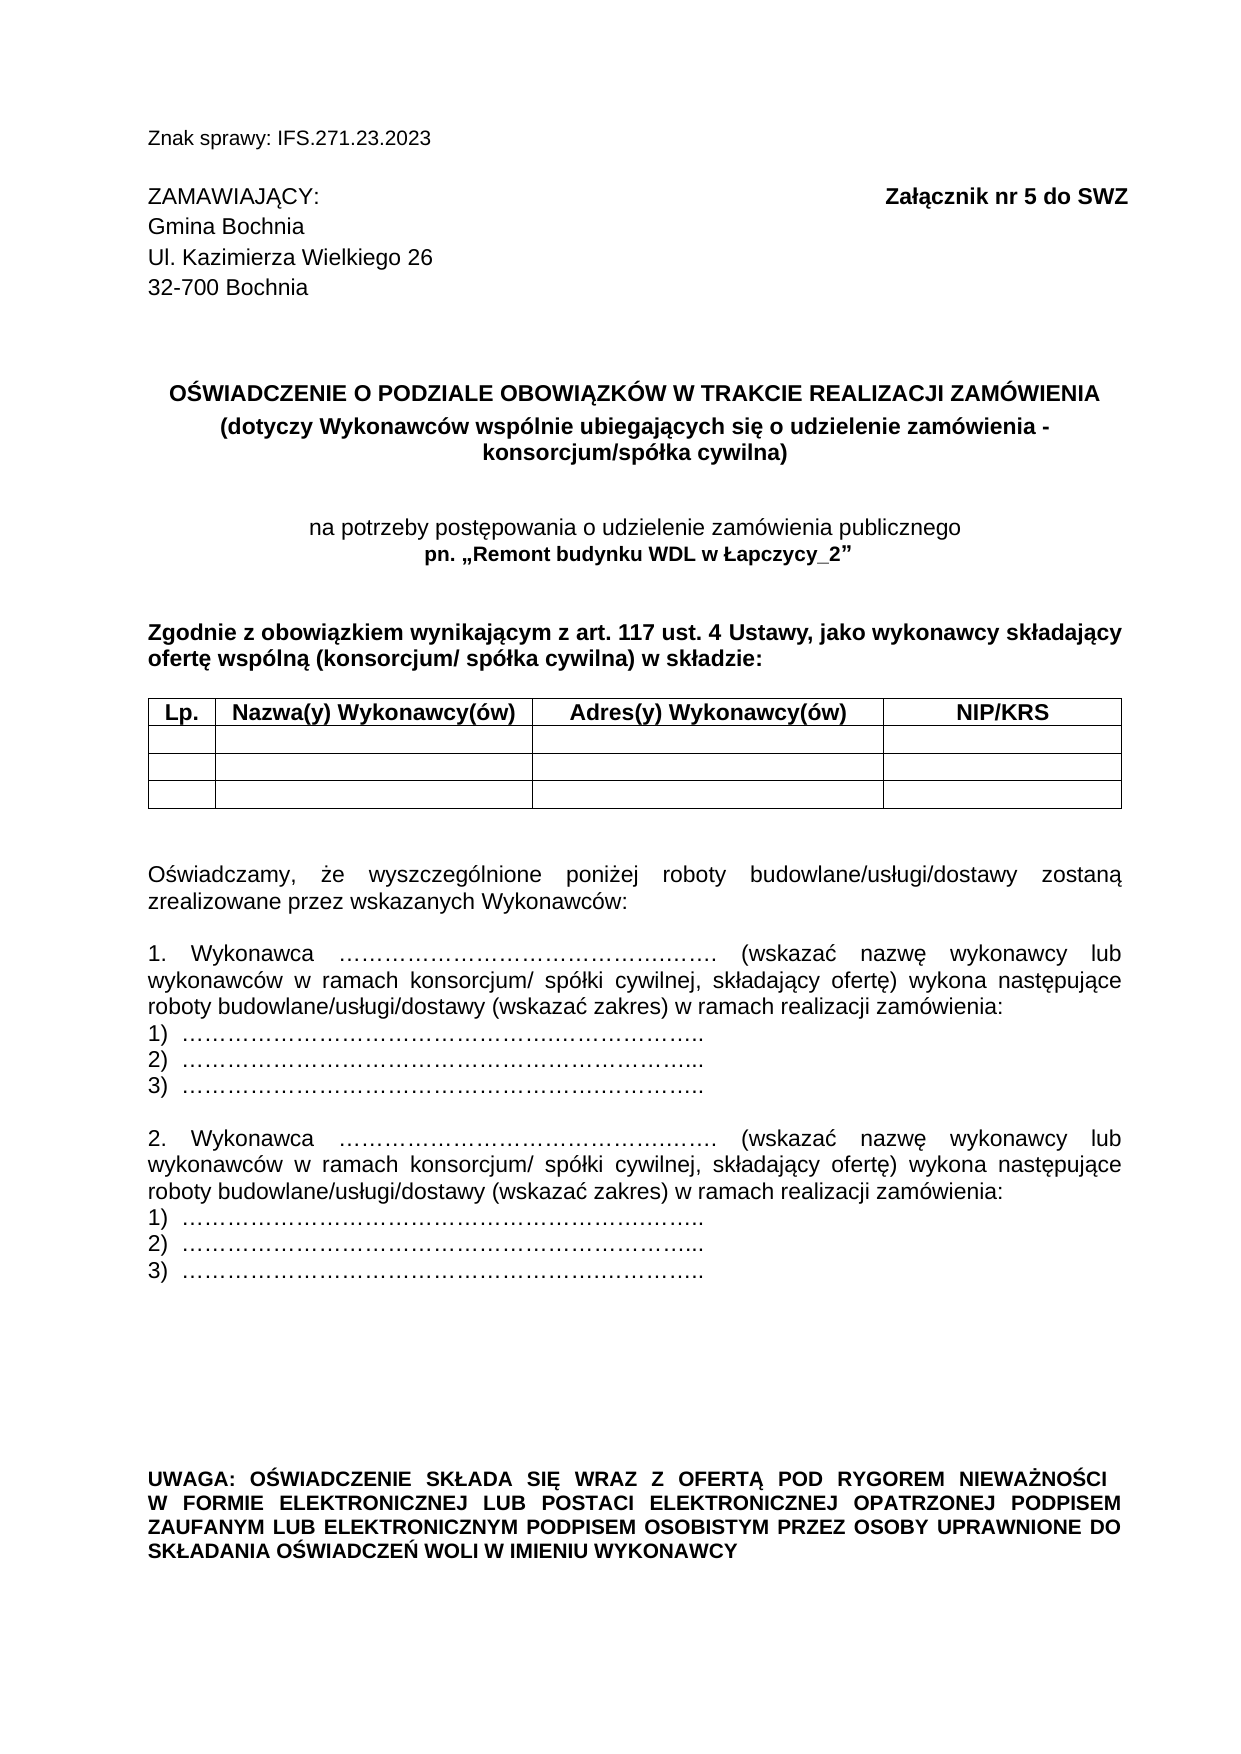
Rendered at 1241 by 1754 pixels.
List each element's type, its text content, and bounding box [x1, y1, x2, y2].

table_cell [884, 781, 1121, 808]
text ZAMAWIAJĄCY: Załącznik nr 5 do SWZ [148, 183, 1137, 209]
text 32-700 Bochnia [148, 274, 1122, 300]
table_header Nazwa(y) Wykonawcy(ów) [216, 699, 532, 725]
table_cell [533, 781, 883, 808]
text Zgodnie z obowiązkiem wynikającym z art. 117 ust. 4 Ustawy, jako wykonawcy składający ofertę wspólną (konsorcjum/ spółka cywilna) w składzie: [148, 619, 1122, 672]
text Oświadczamy, że wyszczególnione poniżej roboty budowlane/usługi/dostawy zostaną zrealizowane przez wskazanych Wykonawców: [148, 861, 1122, 914]
table_cell [533, 726, 883, 753]
text 1) …………………………………………………….…….. [148, 1204, 1122, 1230]
table_header Adres(y) Wykonawcy(ów) [533, 699, 883, 725]
text 2. Wykonawca …………………………………….……. (wskazać nazwę wykonawcy lub wykonawców w ramach konsorcjum/ spółki cywilnej, składający ofertę) wykona następujące roboty budowlane/usługi/dostawy (wskazać zakres) w ramach realizacji zamówienia: [148, 1125, 1122, 1204]
table_cell [149, 781, 215, 808]
table_header NIP/KRS [884, 699, 1121, 725]
text Gmina Bochnia [148, 213, 1122, 240]
text 1) ………………………………………….……………….. [148, 1019, 1122, 1046]
text 1. Wykonawca …………………………………….……. (wskazać nazwę wykonawcy lub wykonawców w ramach konsorcjum/ spółki cywilnej, składający ofertę) wykona następujące roboty budowlane/usługi/dostawy (wskazać zakres) w ramach realizacji zamówienia: [148, 940, 1122, 1019]
text na potrzeby postępowania o udzielenie zamówienia publicznego [148, 513, 1122, 540]
text 3) ……………………………………………….………….. [148, 1257, 1122, 1283]
text 2) …………………………………………………………... [148, 1230, 1122, 1257]
table_cell [884, 754, 1121, 780]
table_header Lp. [149, 699, 215, 725]
table_cell [216, 781, 532, 808]
text UWAGA: OŚWIADCZENIE SKŁADA SIĘ WRAZ Z OFERTĄ POD RYGOREM NIEWAŻNOŚCI W FORMIE ELEKTRONICZNEJ LUB POSTACI ELEKTRONICZNEJ OPATRZONEJ PODPISEM ZAUFANYM LUB ELEKTRONICZNYM PODPISEM OSOBISTYM PRZEZ OSOBY UPRAWNIONE DO SKŁADANIA OŚWIADCZEŃ WOLI W IMIENIU WYKONAWCY [148, 1467, 1122, 1563]
text 2) …………………………………………………………... [148, 1046, 1122, 1072]
table_cell [149, 726, 215, 753]
table_cell [149, 754, 215, 780]
text Ul. Kazimierza Wielkiego 26 [148, 243, 1122, 270]
text pn. „Remont budynku WDL w Łapczycy_2” [148, 540, 1122, 566]
table_cell [216, 754, 532, 780]
table_cell [533, 754, 883, 780]
text Znak sprawy: IFS.271.23.2023 [148, 125, 1122, 149]
table_cell [216, 726, 532, 753]
text 3) ……………………………………………….………….. [148, 1072, 1122, 1098]
table_cell [884, 726, 1121, 753]
text (dotyczy Wykonawców wspólnie ubiegających się o udzielenie zamówienia - konsorcjum/spółka cywilna) [148, 413, 1122, 466]
subtitle OŚWIADCZENIE O PODZIALE OBOWIĄZKÓW W TRAKCIE REALIZACJI ZAMÓWIENIA [148, 380, 1122, 407]
